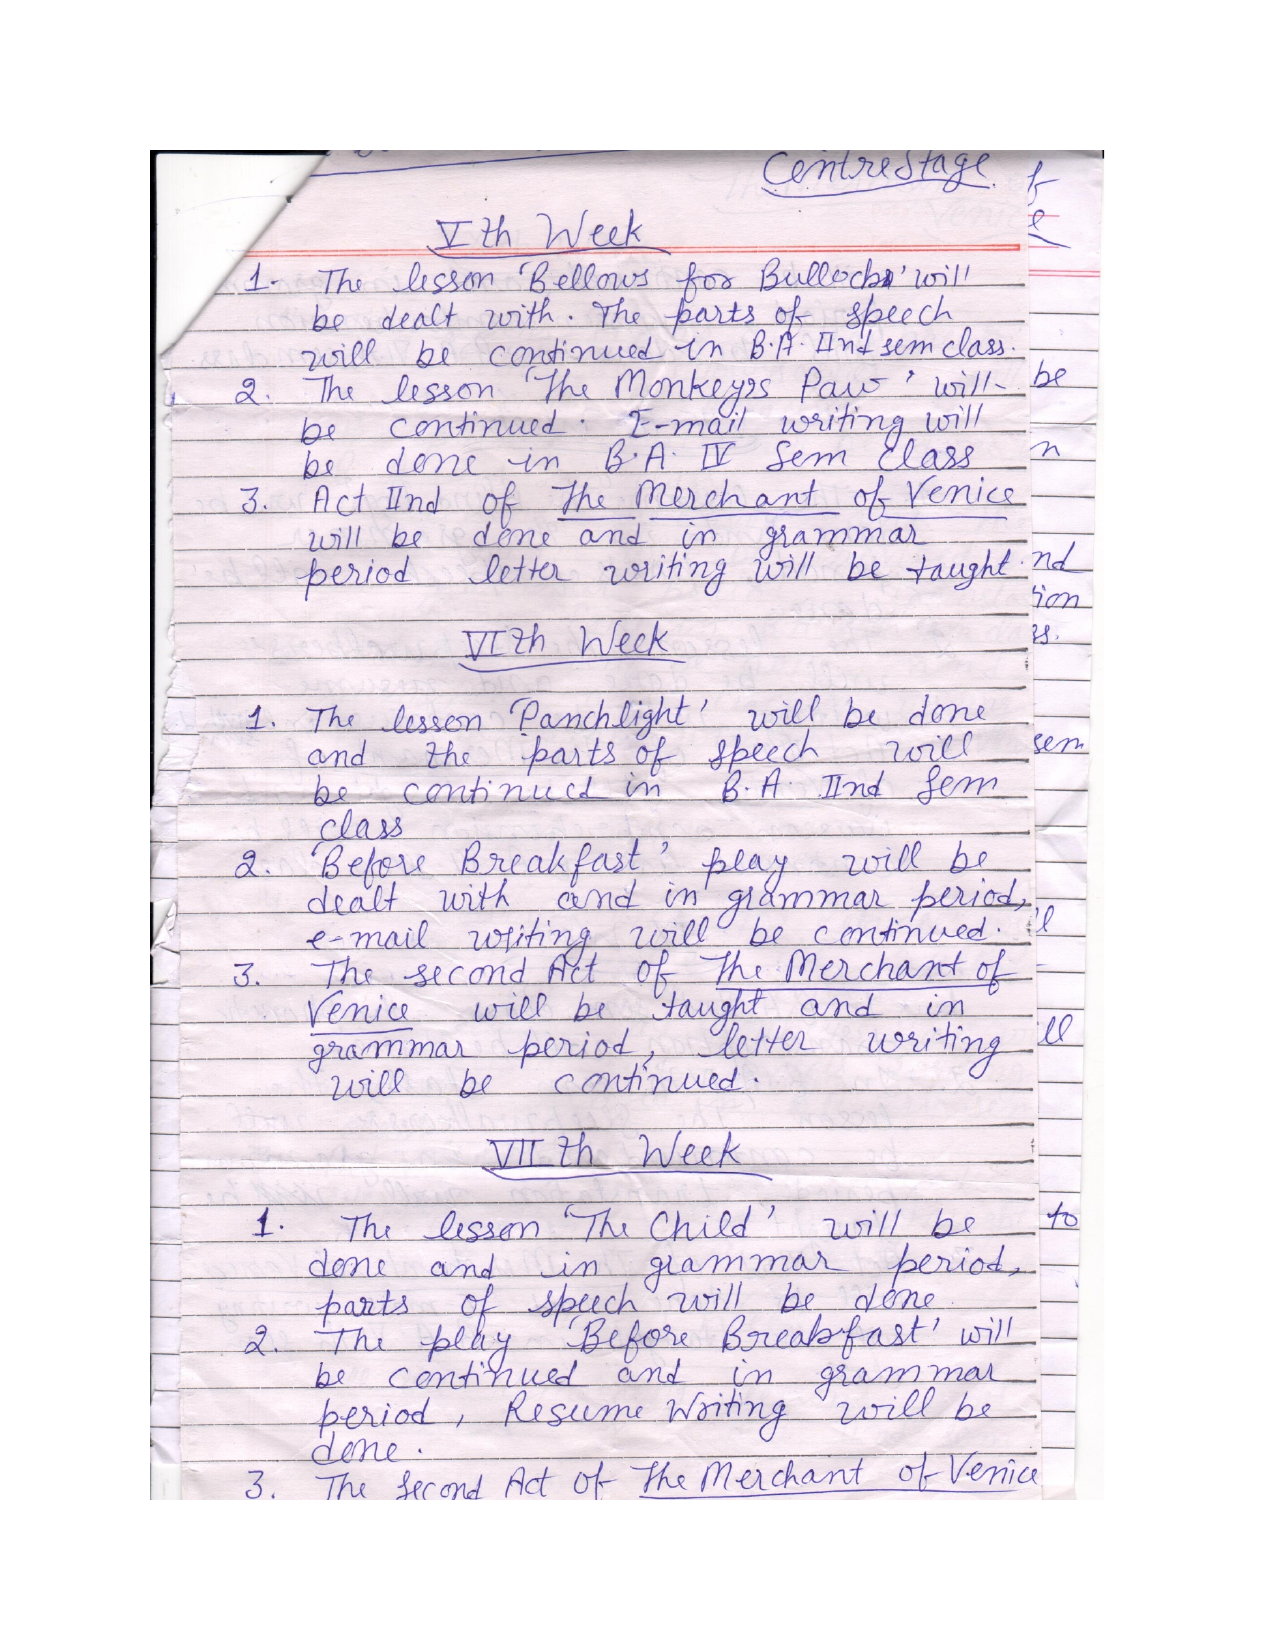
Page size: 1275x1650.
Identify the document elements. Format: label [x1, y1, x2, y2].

picture [150, 150, 1105, 1500]
